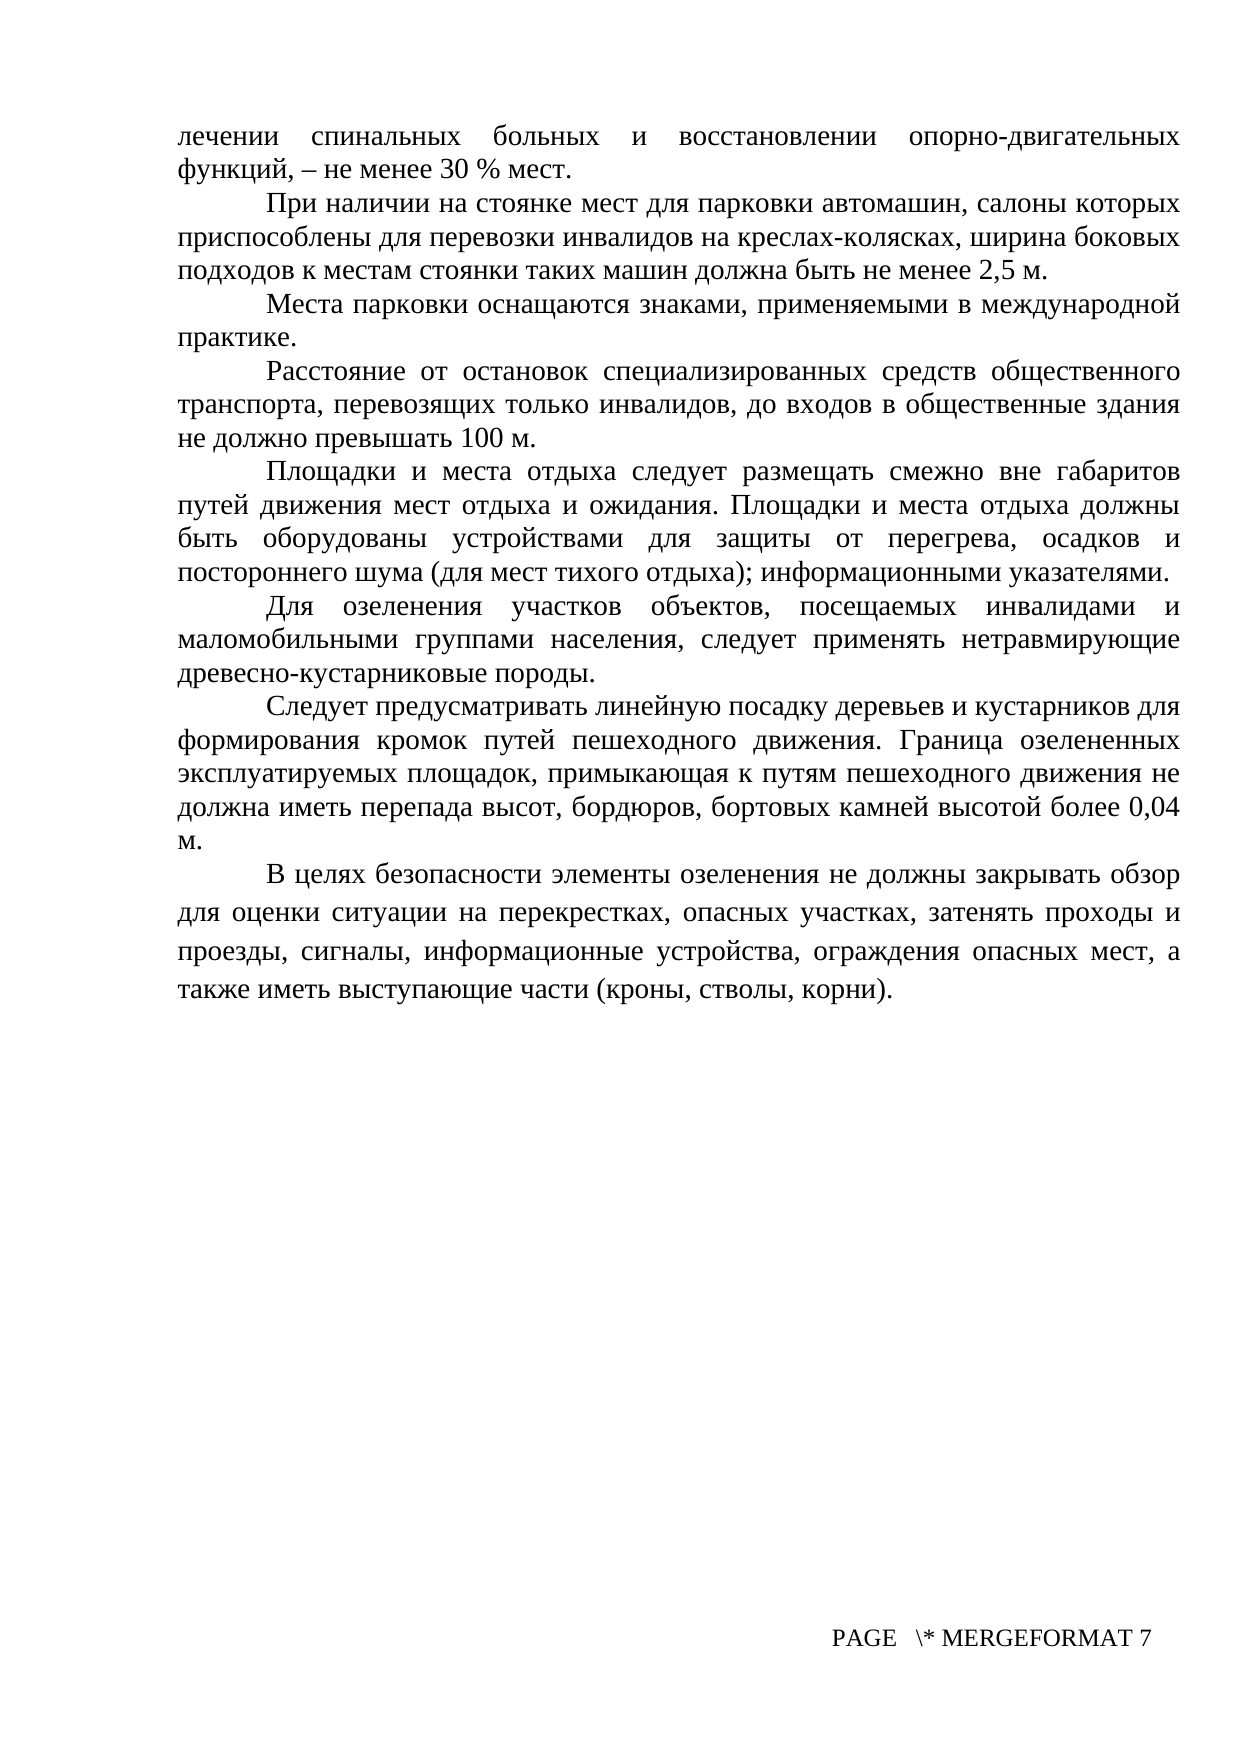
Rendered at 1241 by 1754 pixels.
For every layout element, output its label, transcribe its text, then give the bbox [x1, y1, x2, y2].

text Для озеленения участков объектов, посещаемых инвалидами и маломобильными группами населения, следует применять нетравмирующие древесно-кустарниковые породы. [177, 588, 1181, 688]
text Следует предусматривать линейную посадку деревьев и кустарников для формирования кромок путей пешеходного движения. Граница озелененных эксплуатируемых площадок, примыкающая к путям пешеходного движения не должна иметь перепада высот, бордюров, бортовых камней высотой более 0,04 м. [177, 688, 1181, 856]
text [177, 118, 1181, 185]
text Места парковки оснащаются знаками, применяемыми в международной практике. [177, 286, 1181, 353]
text Расстояние от остановок специализированных средств общественного транспорта, перевозящих только инвалидов, до входов в общественные здания не должно превышать 100 м. [177, 353, 1181, 453]
text В целях безопасности элементы озеленения не должны закрывать обзор для оценки ситуации на перекрестках, опасных участках, затенять проходы и проезды, сигналы, информационные устройства, ограждения опасных мест, а также иметь выступающие части (кроны, стволы, корни). [177, 856, 1181, 1005]
text При наличии на стоянке мест для парковки автомашин, салоны которых приспособлены для перевозки инвалидов на креслах-колясках, ширина боковых подходов к местам стоянки таких машин должна быть не менее 2,5 м. [177, 185, 1181, 286]
text Площадки и места отдыха следует размещать смежно вне габаритов путей движения мест отдыха и ожидания. Площадки и места отдыха должны быть оборудованы устройствами для защиты от перегрева, осадков и постороннего шума (для мест тихого отдыха); информационными указателями. [177, 453, 1181, 588]
